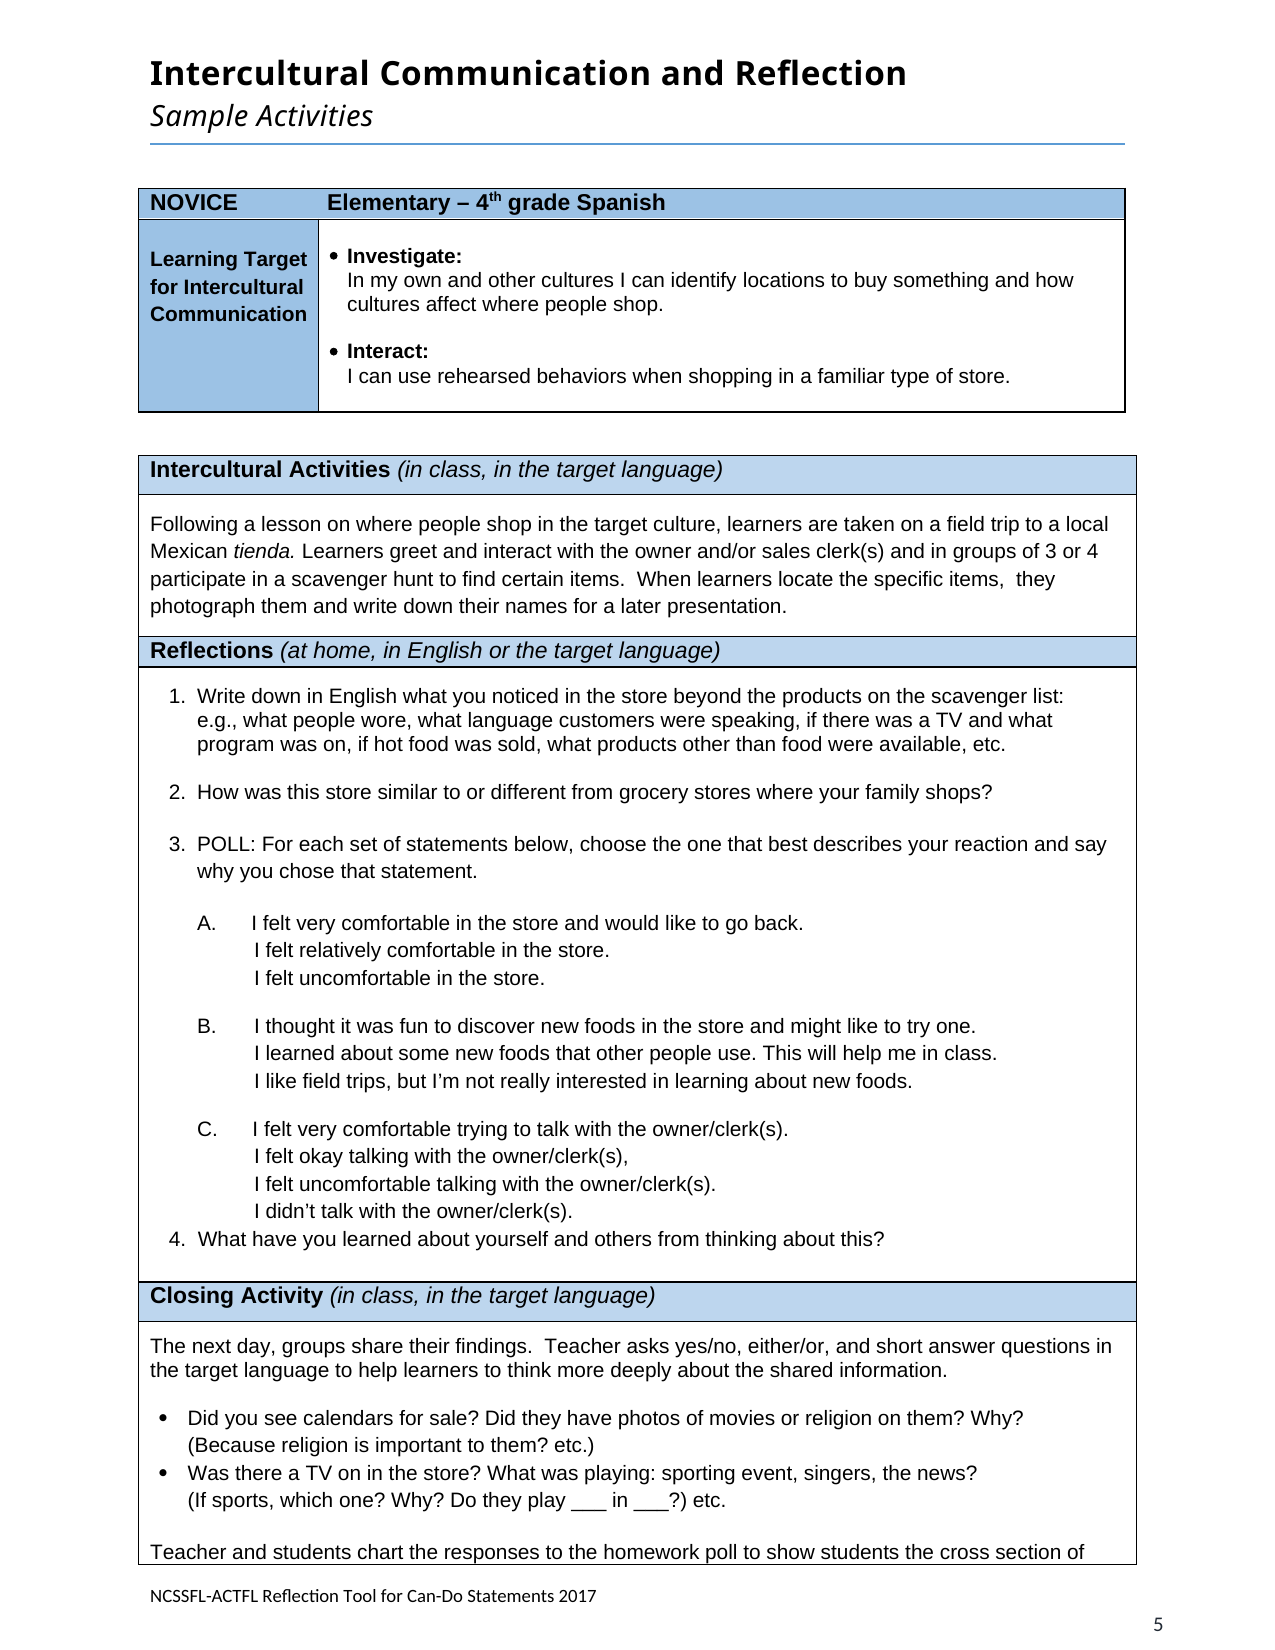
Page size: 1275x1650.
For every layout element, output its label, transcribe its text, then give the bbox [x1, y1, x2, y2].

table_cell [139, 1322, 1136, 1564]
table_header NOVICE Elementary – 4th grade Spanish [139, 189, 1124, 218]
table_cell Learning Target for Intercultural Communication [139, 220, 318, 411]
text Intercultural Communication and Reflection [150, 49, 1125, 95]
table_cell Closing Activity (in class, in the target language) [139, 1283, 1136, 1321]
table_cell Write down in English what you noticed in the store beyond the products on the scavenger list: e.g., what people wore, what language customers were speaking, if there was a TV and what program was on, if hot food was sold, what products other than food were available, etc. How was this store similar to or different from grocery stores where your family shops? POLL: For each set of statements below, choose the one that best describes your reaction and say why you chose that statement. A. I felt very comfortable in the store and would like to go back. I felt relatively comfortable in the store. I felt uncomfortable in the store. B. I thought it was fun to discover new foods in the store and might like to try one. I learned about some new foods that other people use. This will help me in class. I like field trips, but I’m not really interested in learning about new foods. C. I felt very comfortable trying to talk with the owner/clerk(s). I felt okay talking with the owner/clerk(s), I felt uncomfortable talking with the owner/clerk(s). I didn’t talk with the owner/clerk(s). 4. What have you learned about yourself and others from thinking about this? [139, 668, 1136, 1281]
table_cell Following a lesson on where people shop in the target culture, learners are taken on a field trip to a local Mexican tienda. Learners greet and interact with the owner and/or sales clerk(s) and in groups of 3 or 4 participate in a scavenger hunt to find certain items. When learners locate the specific items, they photograph them and write down their names for a later presentation. [139, 495, 1136, 636]
table_cell Reflections (at home, in English or the target language) [139, 637, 1136, 666]
table_header Intercultural Activities (in class, in the target language) [139, 456, 1136, 494]
text Sample Activities [150, 95, 1125, 143]
table_cell Investigate: In my own and other cultures I can identify locations to buy something and how cultures affect where people shop. Interact: I can use rehearsed behaviors when shopping in a familiar type of store. [319, 220, 1124, 411]
